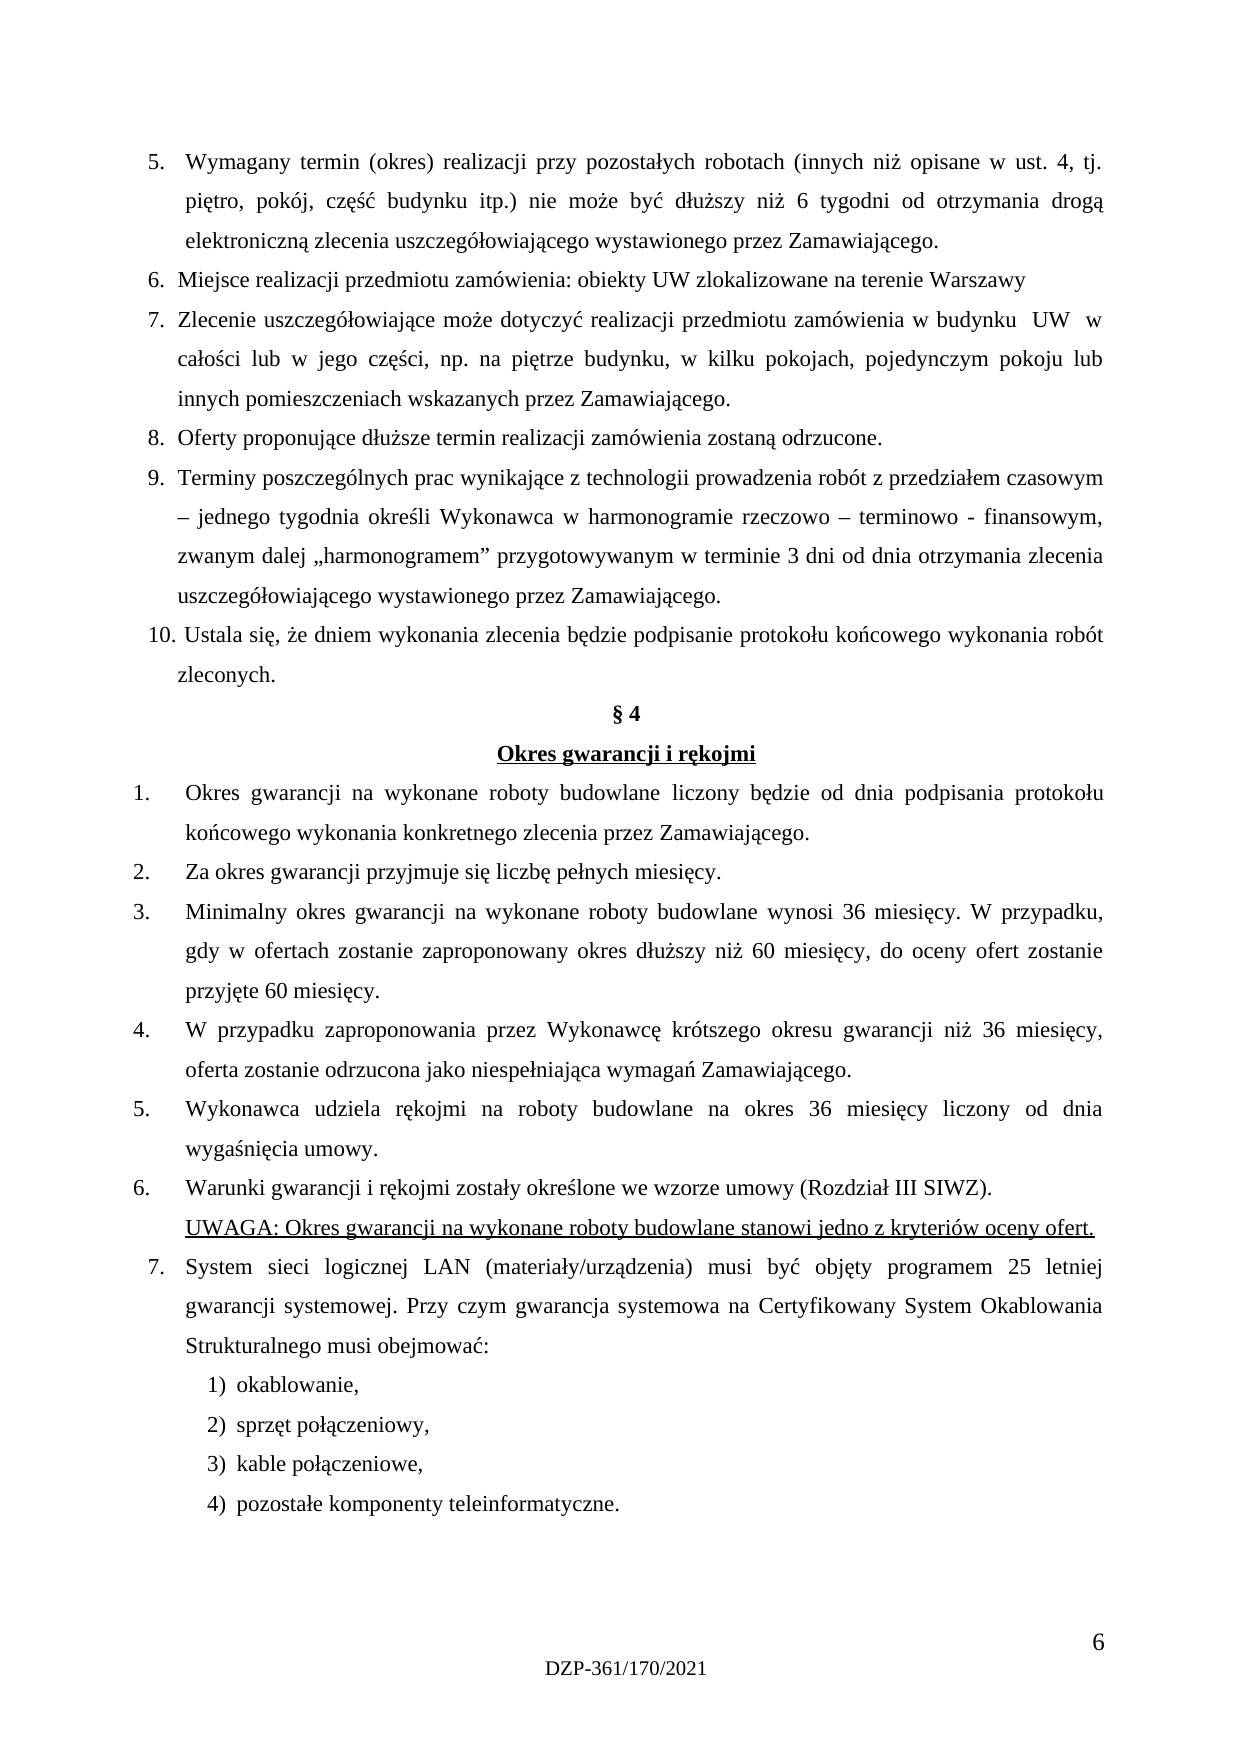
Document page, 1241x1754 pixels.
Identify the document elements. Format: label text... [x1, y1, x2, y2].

list okablowanie, [207, 1372, 1104, 1398]
list System sieci logicznej LAN (materiały/urządzenia) musi być objęty programem 25 letniej gwarancji systemowej. Przy czym gwarancja systemowa na Certyfikowany System Okablowania Strukturalnego musi obejmować: [148, 1253, 1104, 1358]
list Wykonawca udziela rękojmi na roboty budowlane na okres 36 miesięcy liczony od dnia wygaśnięcia umowy. [133, 1095, 1104, 1161]
list Miejsce realizacji przedmiotu zamówienia: obiekty UW zlokalizowane na terenie Warszawy [148, 266, 1104, 292]
list Terminy poszczególnych prac wynikające z technologii prowadzenia robót z przedziałem czasowym – jednego tygodnia określi Wykonawca w harmonogramie rzeczowo – terminowo - finansowym, zwanym dalej „harmonogramem” przygotowywanym w terminie 3 dni od dnia otrzymania zlecenia uszczegółowiającego wystawionego przez Zamawiającego. [148, 463, 1104, 608]
list Minimalny okres gwarancji na wykonane roboty budowlane wynosi 36 miesięcy. W przypadku, gdy w ofertach zostanie zaproponowany okres dłuższy niż 60 miesięcy, do oceny ofert zostanie przyjęte 60 miesięcy. [133, 898, 1104, 1003]
list Zlecenie uszczegółowiające może dotyczyć realizacji przedmiotu zamówienia w budynku UW w całości lub w jego części, np. na piętrze budynku, w kilku pokojach, pojedynczym pokoju lub innych pomieszczeniach wskazanych przez Zamawiającego. [148, 306, 1104, 411]
list W przypadku zaproponowania przez Wykonawcę krótszego okresu gwarancji niż 36 miesięcy, oferta zostanie odrzucona jako niespełniająca wymagań Zamawiającego. [133, 1016, 1104, 1082]
list Okres gwarancji na wykonane roboty budowlane liczony będzie od dnia podpisania protokołu końcowego wykonania konkretnego zlecenia przez Zamawiającego. [133, 779, 1104, 845]
list Za okres gwarancji przyjmuje się liczbę pełnych miesięcy. [133, 858, 1104, 885]
text Okres gwarancji i rękojmi [148, 740, 1104, 766]
list sprzęt połączeniowy, [207, 1411, 1104, 1437]
list Ustala się, że dniem wykonania zlecenia będzie podpisanie protokołu końcowego wykonania robót zleconych. [148, 621, 1104, 687]
list Wymagany termin (okres) realizacji przy pozostałych robotach (innych niż opisane w ust. 4, tj. piętro, pokój, część budynku itp.) nie może być dłuższy niż 6 tygodni od otrzymania drogą elektroniczną zlecenia uszczegółowiającego wystawionego przez Zamawiającego. [148, 148, 1104, 253]
list Warunki gwarancji i rękojmi zostały określone we wzorze umowy (Rozdział III SIWZ). [133, 1174, 1104, 1201]
list pozostałe komponenty teleinformatyczne. [207, 1490, 1104, 1516]
text UWAGA: Okres gwarancji na wykonane roboty budowlane stanowi jedno z kryteriów oceny ofert. [150, 1214, 1104, 1240]
list Oferty proponujące dłuższe termin realizacji zamówienia zostaną odrzucone. [148, 424, 1104, 450]
text § 4 [148, 700, 1104, 727]
list kable połączeniowe, [207, 1451, 1104, 1477]
